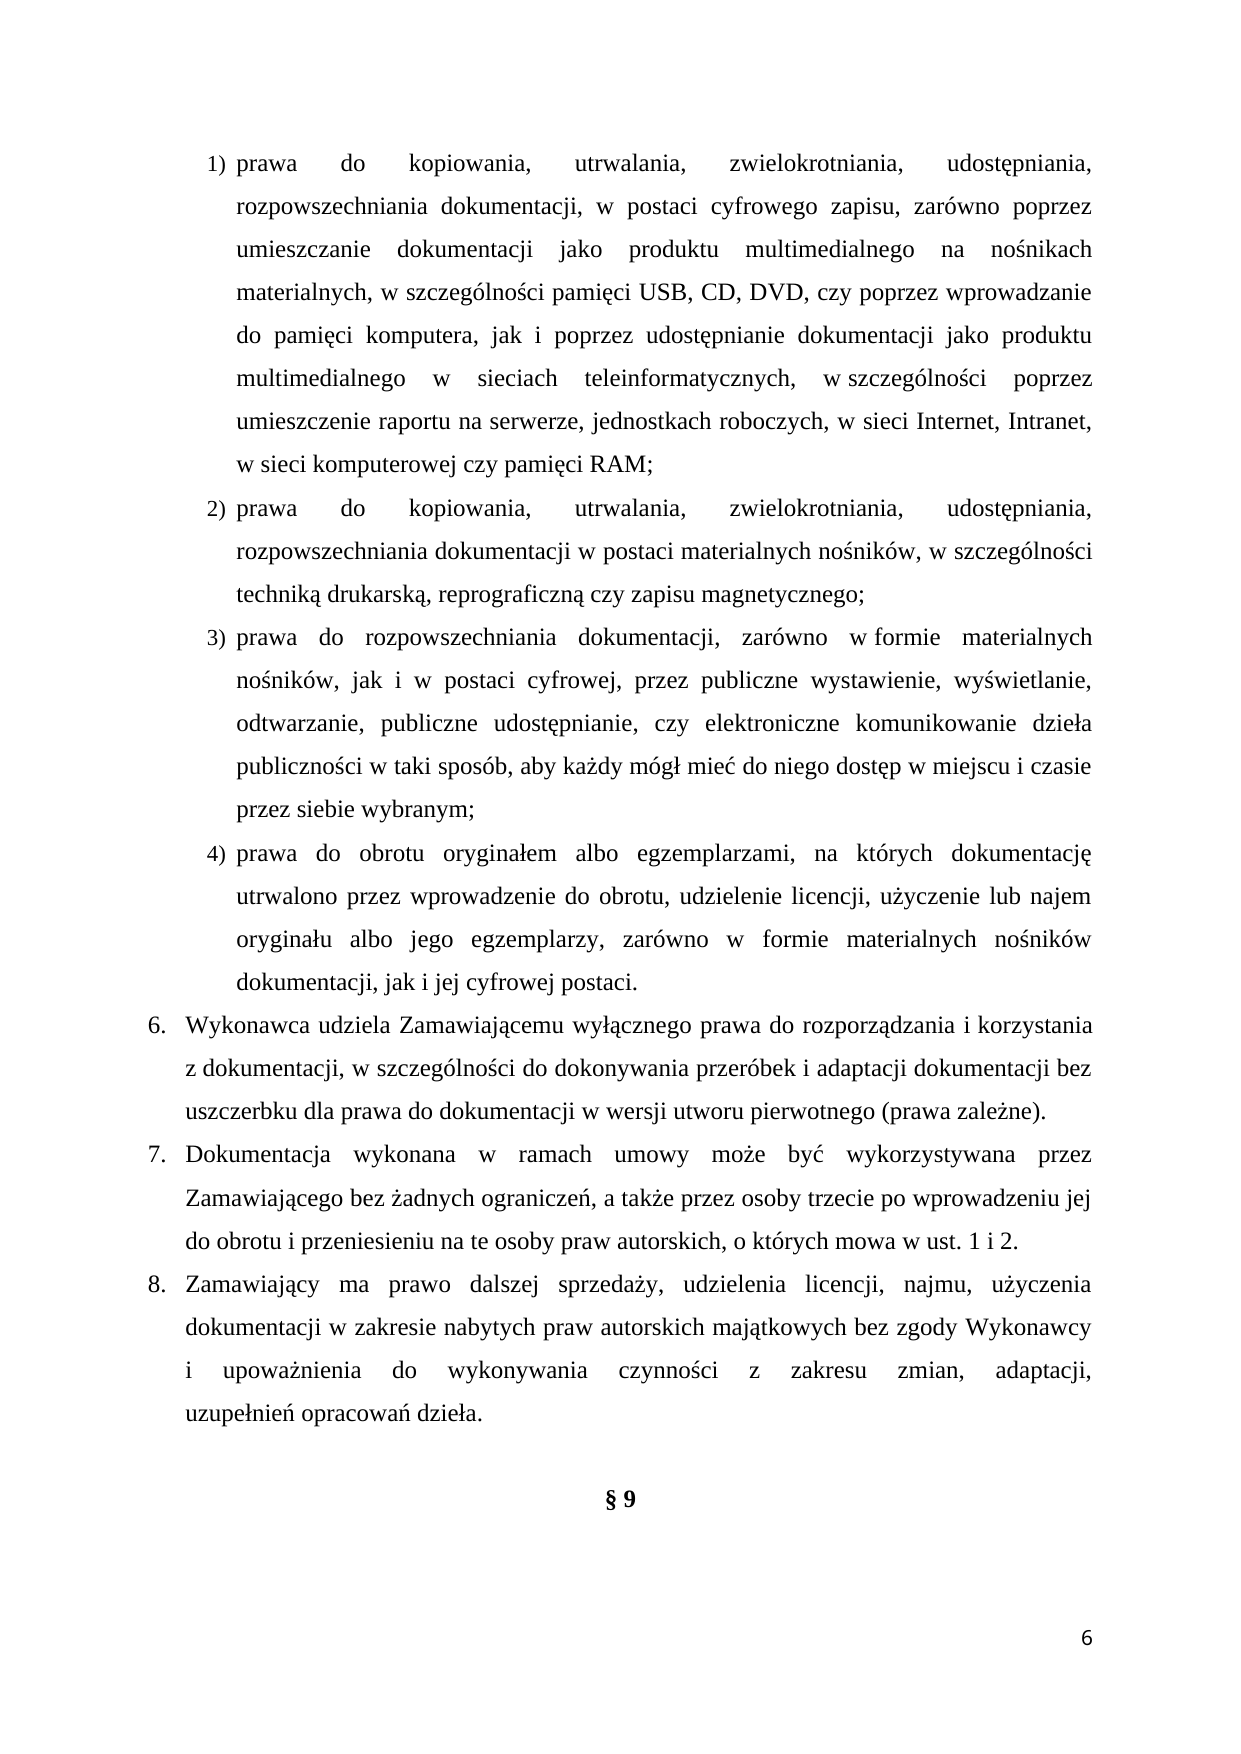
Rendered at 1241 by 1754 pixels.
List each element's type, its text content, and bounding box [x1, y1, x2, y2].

list prawa do kopiowania, utrwalania, zwielokrotniania, udostępniania, rozpowszechniania dokumentacji w postaci materialnych nośników, w szczególności techniką drukarską, reprograficzną czy zapisu magnetycznego; [207, 493, 1093, 608]
list Wykonawca udziela Zamawiającemu wyłącznego prawa do rozporządzania i korzystania z dokumentacji, w szczególności do dokonywania przeróbek i adaptacji dokumentacji bez uszczerbku dla prawa do dokumentacji w wersji utworu pierwotnego (prawa zależne). [148, 1010, 1093, 1125]
list prawa do kopiowania, utrwalania, zwielokrotniania, udostępniania, rozpowszechniania dokumentacji, w postaci cyfrowego zapisu, zarówno poprzez umieszczanie dokumentacji jako produktu multimedialnego na nośnikach materialnych, w szczególności pamięci USB, CD, DVD, czy poprzez wprowadzanie do pamięci komputera, jak i poprzez udostępnianie dokumentacji jako produktu multimedialnego w sieciach teleinformatycznych, w szczególności poprzez umieszczenie raportu na serwerze, jednostkach roboczych, w sieci Internet, Intranet, w sieci komputerowej czy pamięci RAM; [207, 148, 1093, 478]
list prawa do rozpowszechniania dokumentacji, zarówno w formie materialnych nośników, jak i w postaci cyfrowej, przez publiczne wystawienie, wyświetlanie, odtwarzanie, publiczne udostępnianie, czy elektroniczne komunikowanie dzieła publiczności w taki sposób, aby każdy mógł mieć do niego dostęp w miejscu i czasie przez siebie wybranym; [207, 622, 1093, 823]
list Dokumentacja wykonana w ramach umowy może być wykorzystywana przez Zamawiającego bez żadnych ograniczeń, a także przez osoby trzecie po wprowadzeniu jej do obrotu i przeniesieniu na te osoby praw autorskich, o których mowa w ust. 1 i 2. [148, 1139, 1093, 1254]
text § 9 [148, 1484, 1093, 1513]
list Zamawiający ma prawo dalszej sprzedaży, udzielenia licencji, najmu, użyczenia dokumentacji w zakresie nabytych praw autorskich majątkowych bez zgody Wykonawcy i upoważnienia do wykonywania czynności z zakresu zmian, adaptacji, uzupełnień opracowań dzieła. [148, 1269, 1093, 1427]
list prawa do obrotu oryginałem albo egzemplarzami, na których dokumentację utrwalono przez wprowadzenie do obrotu, udzielenie licencji, użyczenie lub najem oryginału albo jego egzemplarzy, zarówno w formie materialnych nośników dokumentacji, jak i jej cyfrowej postaci. [207, 838, 1093, 996]
